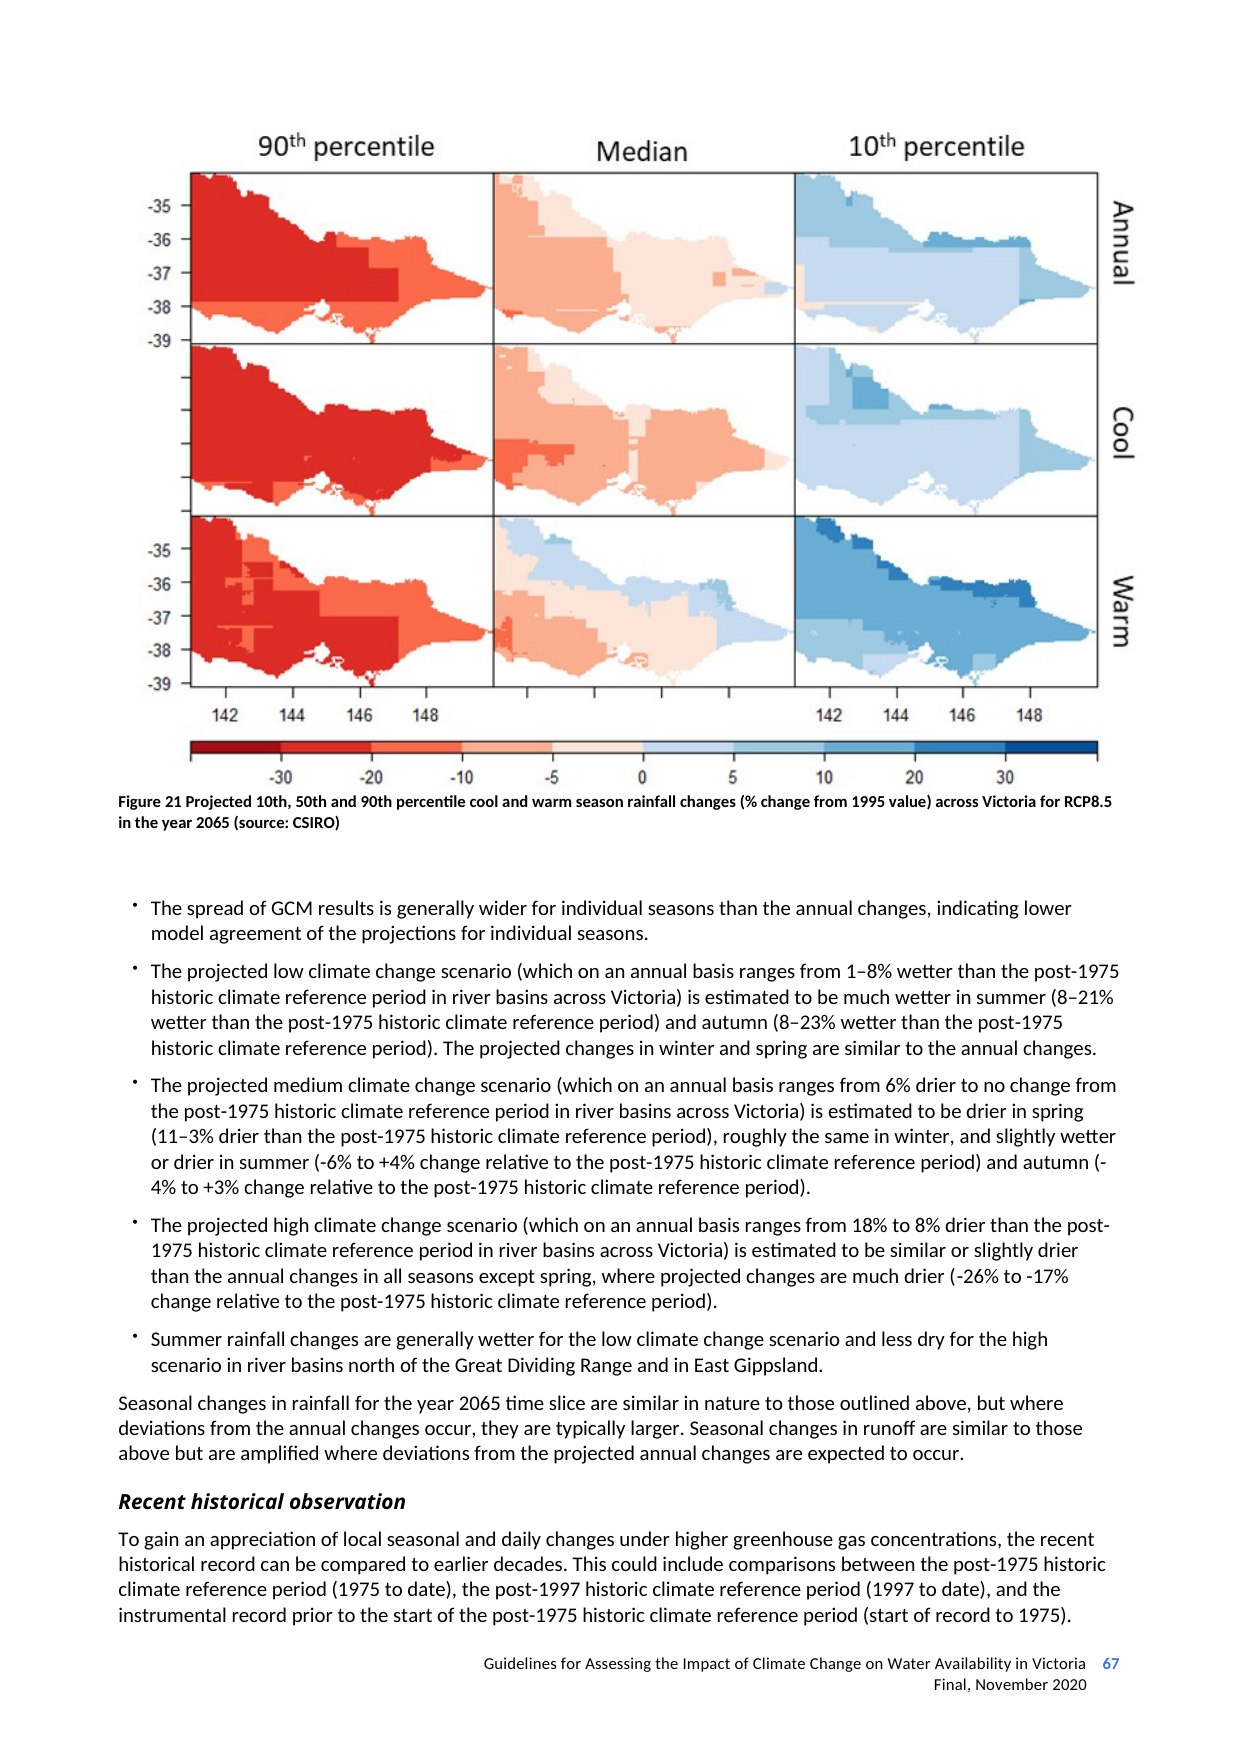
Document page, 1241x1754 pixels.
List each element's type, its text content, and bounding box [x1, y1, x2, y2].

list The projected medium climate change scenario (which on an annual basis ranges from 6% drier to no change from the post-1975 historic climate reference period in river basins across Victoria) is estimated to be drier in spring (11–3% drier than the post-1975 historic climate reference period), roughly the same in winter, and slightly wetter or drier in summer (-6% to +4% change relative to the post-1975 historic climate reference period) and autumn (-4% to +3% change relative to the post-1975 historic climate reference period). [133, 1073, 1122, 1200]
list The projected low climate change scenario (which on an annual basis ranges from 1–8% wetter than the post-1975 historic climate reference period in river basins across Victoria) is estimated to be much wetter in summer (8–21% wetter than the post-1975 historic climate reference period) and autumn (8–23% wetter than the post-1975 historic climate reference period). The projected changes in winter and spring are similar to the annual changes. [133, 958, 1122, 1060]
text Seasonal changes in rainfall for the year 2065 time slice are similar in nature to those outlined above, but where deviations from the annual changes occur, they are typically larger. Seasonal changes in runoff are similar to those above but are amplified where deviations from the projected annual changes are expected to occur. [118, 1390, 1122, 1466]
list The spread of GCM results is generally wider for individual seasons than the annual changes, indicating lower model agreement of the projections for individual seasons. [133, 895, 1122, 946]
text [118, 1526, 1122, 1627]
text Figure 21 Projected 10th, 50th and 90th percentile cool and warm season rainfall changes (% change from 1995 value) across Victoria for RCP8.5 in the year 2065 (source: CSIRO) [118, 791, 1122, 832]
subtitle Recent historical observation [118, 1487, 1122, 1515]
picture [118, 118, 1157, 791]
list The projected high climate change scenario (which on an annual basis ranges from 18% to 8% drier than the post-1975 historic climate reference period in river basins across Victoria) is estimated to be similar or slightly drier than the annual changes in all seasons except spring, where projected changes are much drier (-26% to -17% change relative to the post-1975 historic climate reference period). [133, 1212, 1122, 1314]
list Summer rainfall changes are generally wetter for the low climate change scenario and less dry for the high scenario in river basins north of the Great Dividing Range and in East Gippsland. [133, 1326, 1122, 1377]
